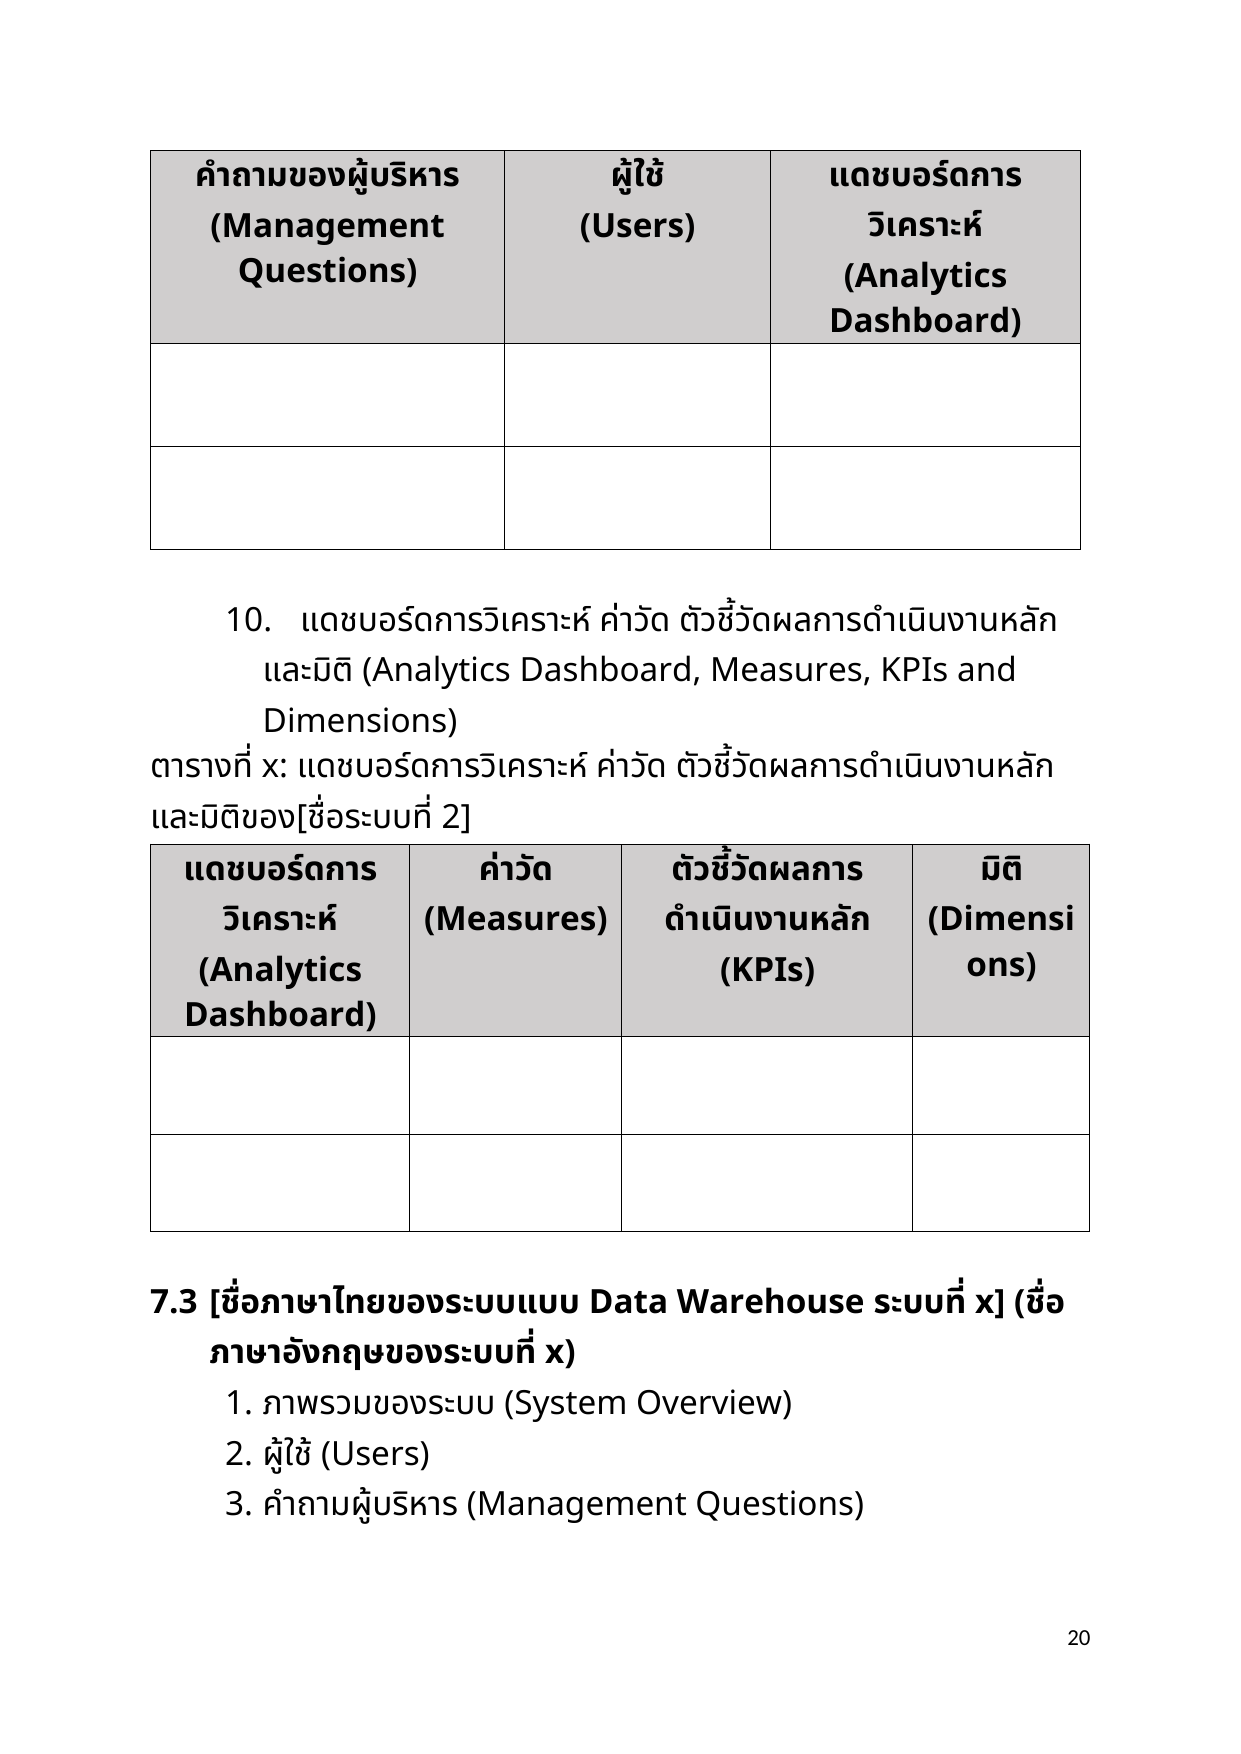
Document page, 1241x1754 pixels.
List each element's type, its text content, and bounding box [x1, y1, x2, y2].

list ภาพรวมของระบบ (System Overview) [225, 1379, 1090, 1429]
table_cell [151, 1037, 409, 1134]
table_cell [410, 1135, 621, 1231]
table_cell [622, 1135, 912, 1231]
table_cell [913, 1037, 1089, 1134]
table_cell [151, 344, 504, 446]
list ผู้ใช้ (Users) [225, 1429, 1090, 1480]
table_header ค่าวัด (Measures) [410, 845, 621, 1036]
table_cell [505, 344, 770, 446]
table_cell [622, 1037, 912, 1134]
table_header แดชบอร์ดการวิเคราะห์ (Analytics Dashboard) [771, 151, 1080, 343]
list แดชบอร์ดการวิเคราะห์ ค่าวัด ตัวชี้วัดผลการดำเนินงานหลัก และมิติ (Analytics Dashboard, Measures, KPIs and Dimensions) [225, 596, 1090, 742]
table_cell [913, 1135, 1089, 1231]
table_cell [410, 1037, 621, 1134]
subtitle [ชื่อภาษาไทยของระบบแบบ Data Warehouse ระบบที่ x] (ชื่อภาษาอังกฤษของระบบที่ x) [150, 1277, 1090, 1379]
table_header ตัวชี้วัดผลการดำเนินงานหลัก (KPIs) [622, 845, 912, 1036]
list คำถามผู้บริหาร (Management Questions) [225, 1480, 1090, 1531]
table_header มิติ (Dimensions) [913, 845, 1089, 1036]
table_header คำถามของผู้บริหาร (Management Questions) [151, 151, 504, 343]
table_cell [771, 447, 1080, 549]
table_cell [151, 1135, 409, 1231]
table_header แดชบอร์ดการวิเคราะห์ (Analytics Dashboard) [151, 845, 409, 1036]
table_cell [151, 447, 504, 549]
table_cell [505, 447, 770, 549]
list ตารางที่ x: แดชบอร์ดการวิเคราะห์ ค่าวัด ตัวชี้วัดผลการดำเนินงานหลัก และมิติของ[ชื่อระบบที่ 2] [150, 742, 1090, 843]
table_cell [771, 344, 1080, 446]
table_header ผู้ใช้ (Users) [505, 151, 770, 343]
